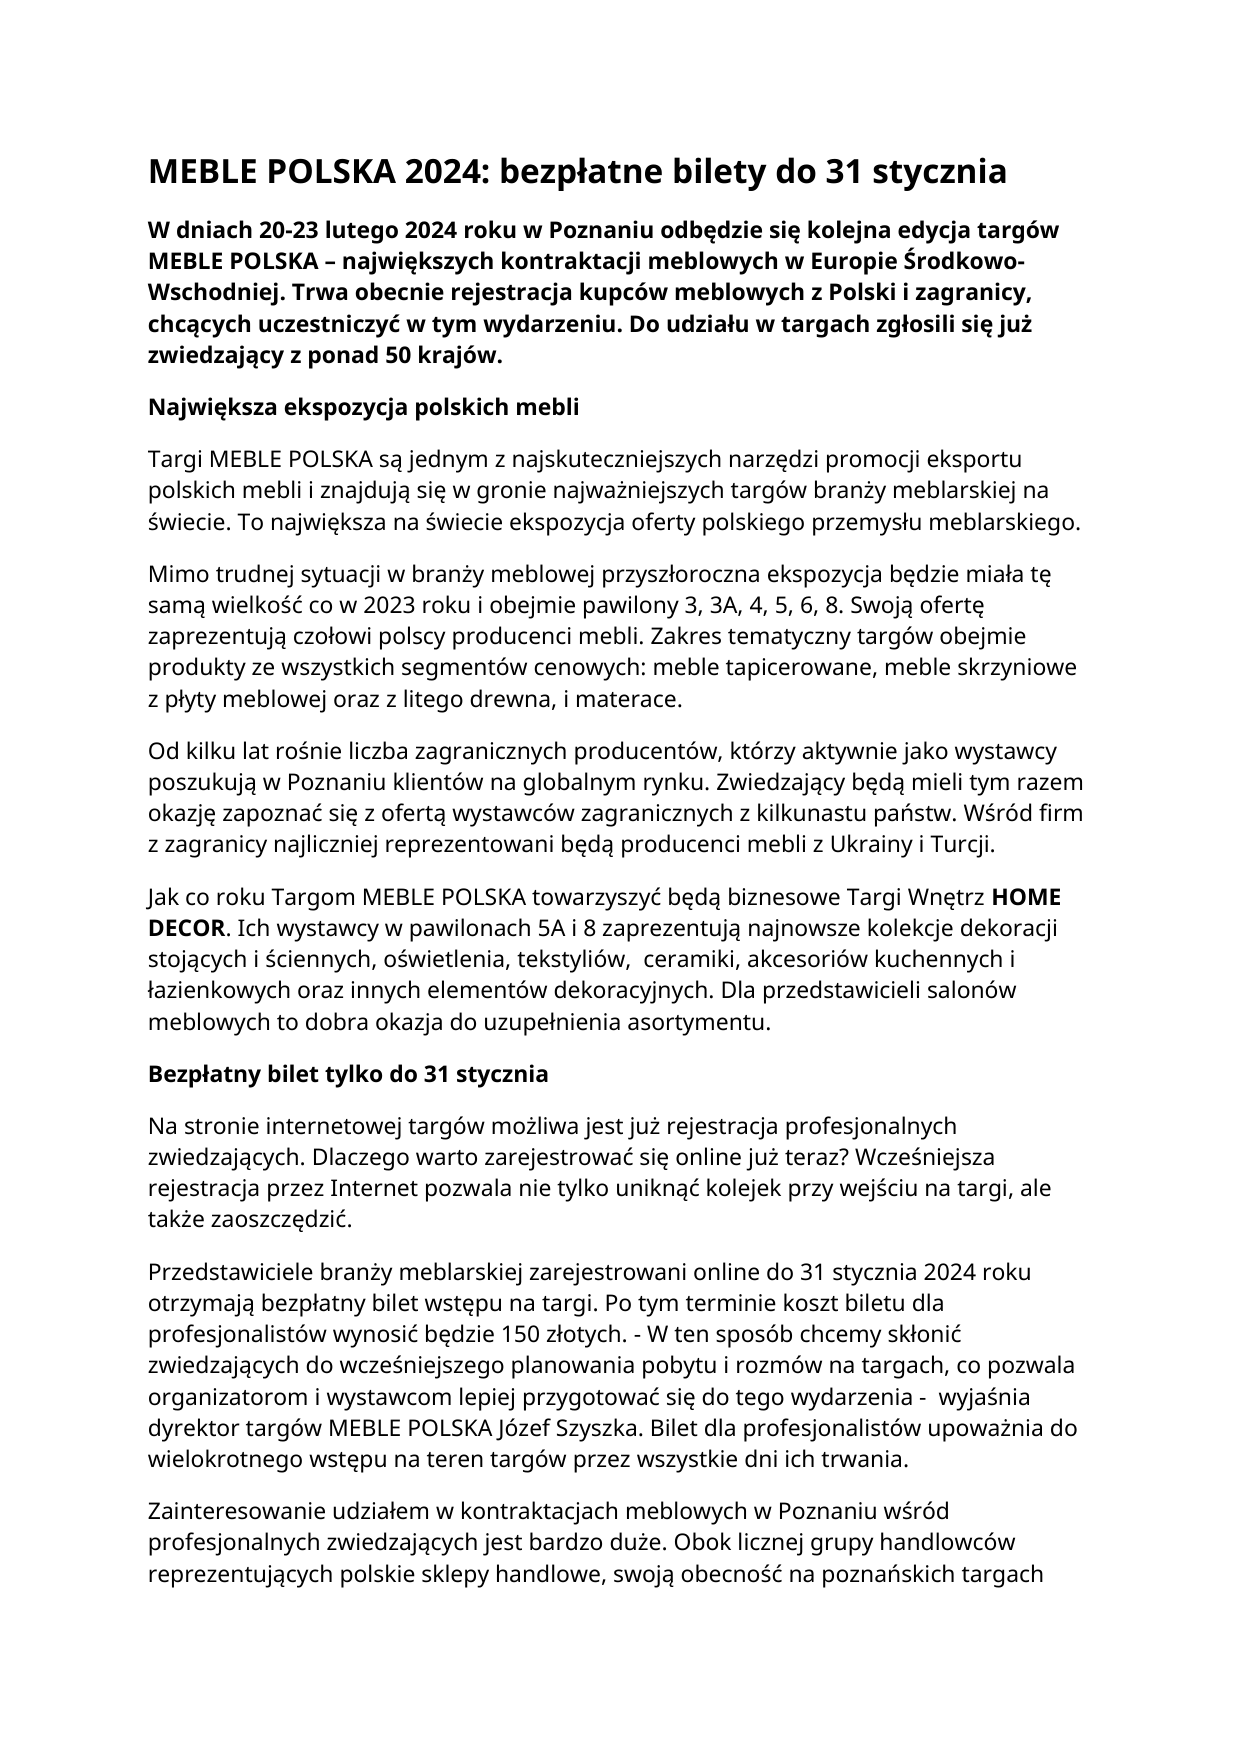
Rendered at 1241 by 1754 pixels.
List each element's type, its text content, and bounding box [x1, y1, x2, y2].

text Przedstawiciele branży meblarskiej zarejestrowani online do 31 stycznia 2024 roku otrzymają bezpłatny bilet wstępu na targi. Po tym terminie koszt biletu dla profesjonalistów wynosić będzie 150 złotych. - W ten sposób chcemy skłonić zwiedzających do wcześniejszego planowania pobytu i rozmów na targach, co pozwala organizatorom i wystawcom lepiej przygotować się do tego wydarzenia - wyjaśnia dyrektor targów MEBLE POLSKA Józef Szyszka. Bilet dla profesjonalistów upoważnia do wielokrotnego wstępu na teren targów przez wszystkie dni ich trwania. [148, 1256, 1093, 1474]
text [148, 1495, 1093, 1589]
text Od kilku lat rośnie liczba zagranicznych producentów, którzy aktywnie jako wystawcy poszukują w Poznaniu klientów na globalnym rynku. Zwiedzający będą mieli tym razem okazję zapoznać się z ofertą wystawców zagranicznych z kilkunastu państw. Wśród firm z zagranicy najliczniej reprezentowani będą producenci mebli z Ukrainy i Turcji. [148, 735, 1093, 860]
text Targi MEBLE POLSKA są jednym z najskuteczniejszych narzędzi promocji eksportu polskich mebli i znajdują się w gronie najważniejszych targów branży meblarskiej na świecie. To największa na świecie ekspozycja oferty polskiego przemysłu meblarskiego. [148, 443, 1093, 537]
text Na stronie internetowej targów możliwa jest już rejestracja profesjonalnych zwiedzających. Dlaczego warto zarejestrować się online już teraz? Wcześniejsza rejestracja przez Internet pozwala nie tylko uniknąć kolejek przy wejściu na targi, ale także zaoszczędzić. [148, 1110, 1093, 1235]
text Największa ekspozycja polskich mebli [148, 391, 1093, 422]
text Jak co roku Targom MEBLE POLSKA towarzyszyć będą biznesowe Targi Wnętrz HOME DECOR. Ich wystawcy w pawilonach 5A i 8 zaprezentują najnowsze kolekcje dekoracji stojących i ściennych, oświetlenia, tekstyliów, ceramiki, akcesoriów kuchennych i łazienkowych oraz innych elementów dekoracyjnych. Dla przedstawicieli salonów meblowych to dobra okazja do uzupełnienia asortymentu. [148, 881, 1093, 1037]
text W dniach 20-23 lutego 2024 roku w Poznaniu odbędzie się kolejna edycja targów MEBLE POLSKA – największych kontraktacji meblowych w Europie Środkowo-Wschodniej. Trwa obecnie rejestracja kupców meblowych z Polski i zagranicy, chcących uczestniczyć w tym wydarzeniu. Do udziału w targach zgłosili się już zwiedzający z ponad 50 krajów. [148, 214, 1093, 370]
text MEBLE POLSKA 2024: bezpłatne bilety do 31 stycznia [148, 148, 1093, 193]
text Mimo trudnej sytuacji w branży meblowej przyszłoroczna ekspozycja będzie miała tę samą wielkość co w 2023 roku i obejmie pawilony 3, 3A, 4, 5, 6, 8. Swoją ofertę zaprezentują czołowi polscy producenci mebli. Zakres tematyczny targów obejmie produkty ze wszystkich segmentów cenowych: meble tapicerowane, meble skrzyniowe z płyty meblowej oraz z litego drewna, i materace. [148, 558, 1093, 714]
text Bezpłatny bilet tylko do 31 stycznia [148, 1058, 1093, 1089]
